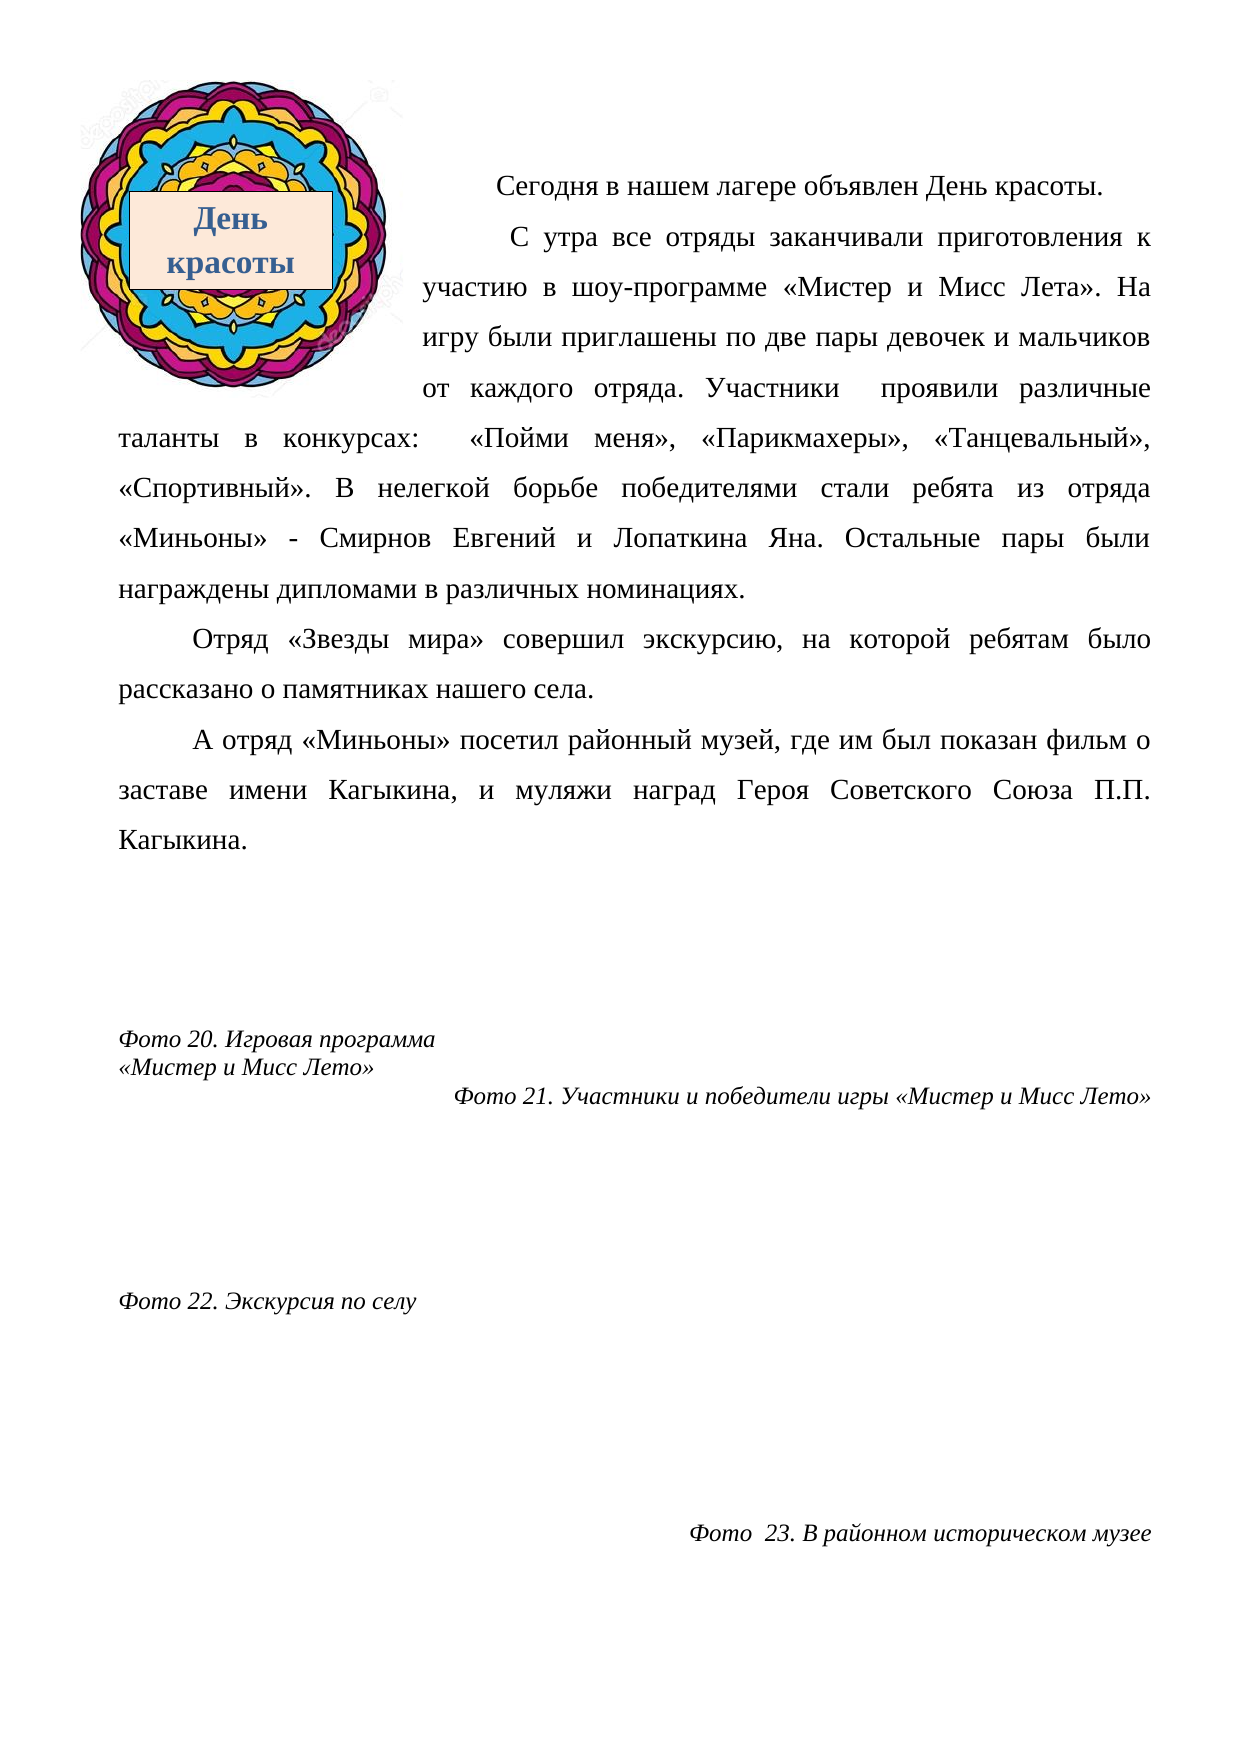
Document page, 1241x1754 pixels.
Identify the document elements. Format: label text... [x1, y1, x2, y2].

text Фото 23. В районном историческом музее [118, 1518, 1152, 1547]
text Отряд «Звезды мира» совершил экскурсию, на которой ребятам было рассказано о памятниках нашего села. [118, 621, 1152, 705]
text А отряд «Миньоны» посетил районный музей, где им был показан фильм о заставе имени Кагыкина, и муляжи наград Героя Советского Союза П.П. Кагыкина. [118, 722, 1152, 856]
text «Мистер и Мисс Лето» [118, 1052, 1152, 1081]
text Фото 21. Участники и победители игры «Мистер и Мисс Лето» [118, 1081, 1152, 1110]
text Сегодня в нашем лагере объявлен День красоты. [404, 168, 1152, 202]
text С утра все отряды заканчивали приготовления к участию в шоу-программе «Мистер и Мисс Лета». На игру были приглашены по две пары девочек и мальчиков от каждого отряда. Участники проявили различные таланты в конкурсах: «Пойми меня», «Парикмахеры», «Танцевальный», «Спортивный». В нелегкой борьбе победителями стали ребята из отряда «Миньоны» - Смирнов Евгений и Лопаткина Яна. Остальные пары были награждены дипломами в различных номинациях. [118, 219, 1152, 604]
text Фото 20. Игровая программа [118, 1024, 1152, 1052]
picture [80, 80, 404, 398]
text Фото 22. Экскурсия по селу [118, 1286, 1152, 1315]
